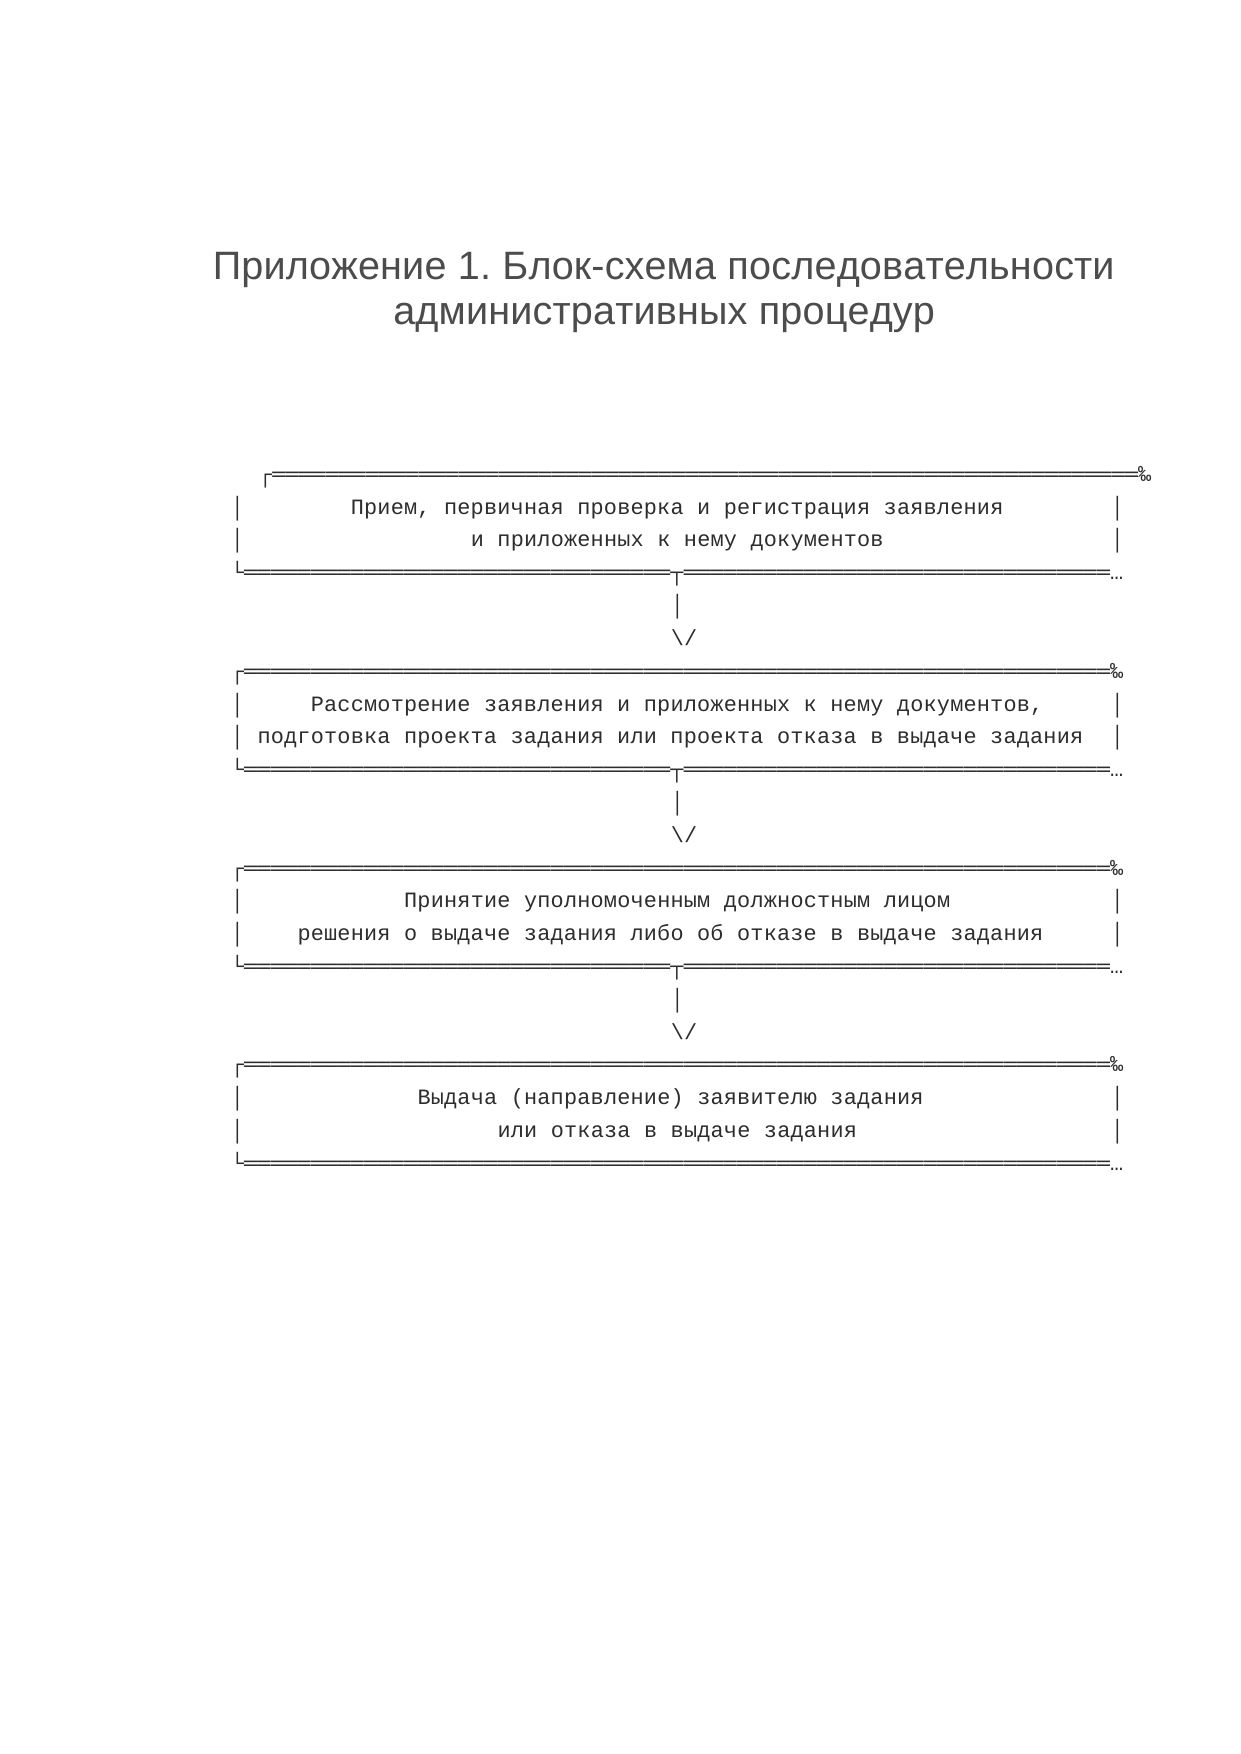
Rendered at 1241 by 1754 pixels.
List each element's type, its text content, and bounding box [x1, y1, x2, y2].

text │ решения о выдаче задания либо об отказе в выдаче задания │ [177, 914, 1152, 947]
text │ Прием, первичная проверка и регистрация заявления │ [177, 488, 1152, 521]
text └════════════════════════════════┬════════════════════════════════… [177, 553, 1152, 586]
text ┌═════════════════════════════════════════════════════════════════‰ [177, 357, 1152, 488]
text └═════════════════════════════════════════════════════════════════… [177, 1144, 1152, 1177]
text \/ [177, 816, 1152, 849]
text │ Рассмотрение заявления и приложенных к нему документов, │ [177, 685, 1152, 717]
text ┌═════════════════════════════════════════════════════════════════‰ [177, 849, 1152, 882]
text │ [177, 586, 1152, 619]
text Приложение 1. Блок-схема последовательности административных процедур [177, 242, 1152, 333]
text ┌═════════════════════════════════════════════════════════════════‰ [177, 652, 1152, 685]
text \/ [177, 1013, 1152, 1046]
text │ подготовка проекта задания или проекта отказа в выдаче задания │ [177, 717, 1152, 750]
text \/ [177, 619, 1152, 652]
text └════════════════════════════════┬════════════════════════════════… [177, 750, 1152, 783]
text │ Выдача (направление) заявителю задания │ [177, 1078, 1152, 1111]
text ┌═════════════════════════════════════════════════════════════════‰ [177, 1046, 1152, 1078]
text │ [177, 980, 1152, 1013]
text │ [177, 783, 1152, 816]
text │ и приложенных к нему документов │ [177, 521, 1152, 553]
text │ или отказа в выдаче задания │ [177, 1111, 1152, 1144]
text │ Принятие уполномоченным должностным лицом │ [177, 882, 1152, 914]
text └════════════════════════════════┬════════════════════════════════… [177, 947, 1152, 980]
